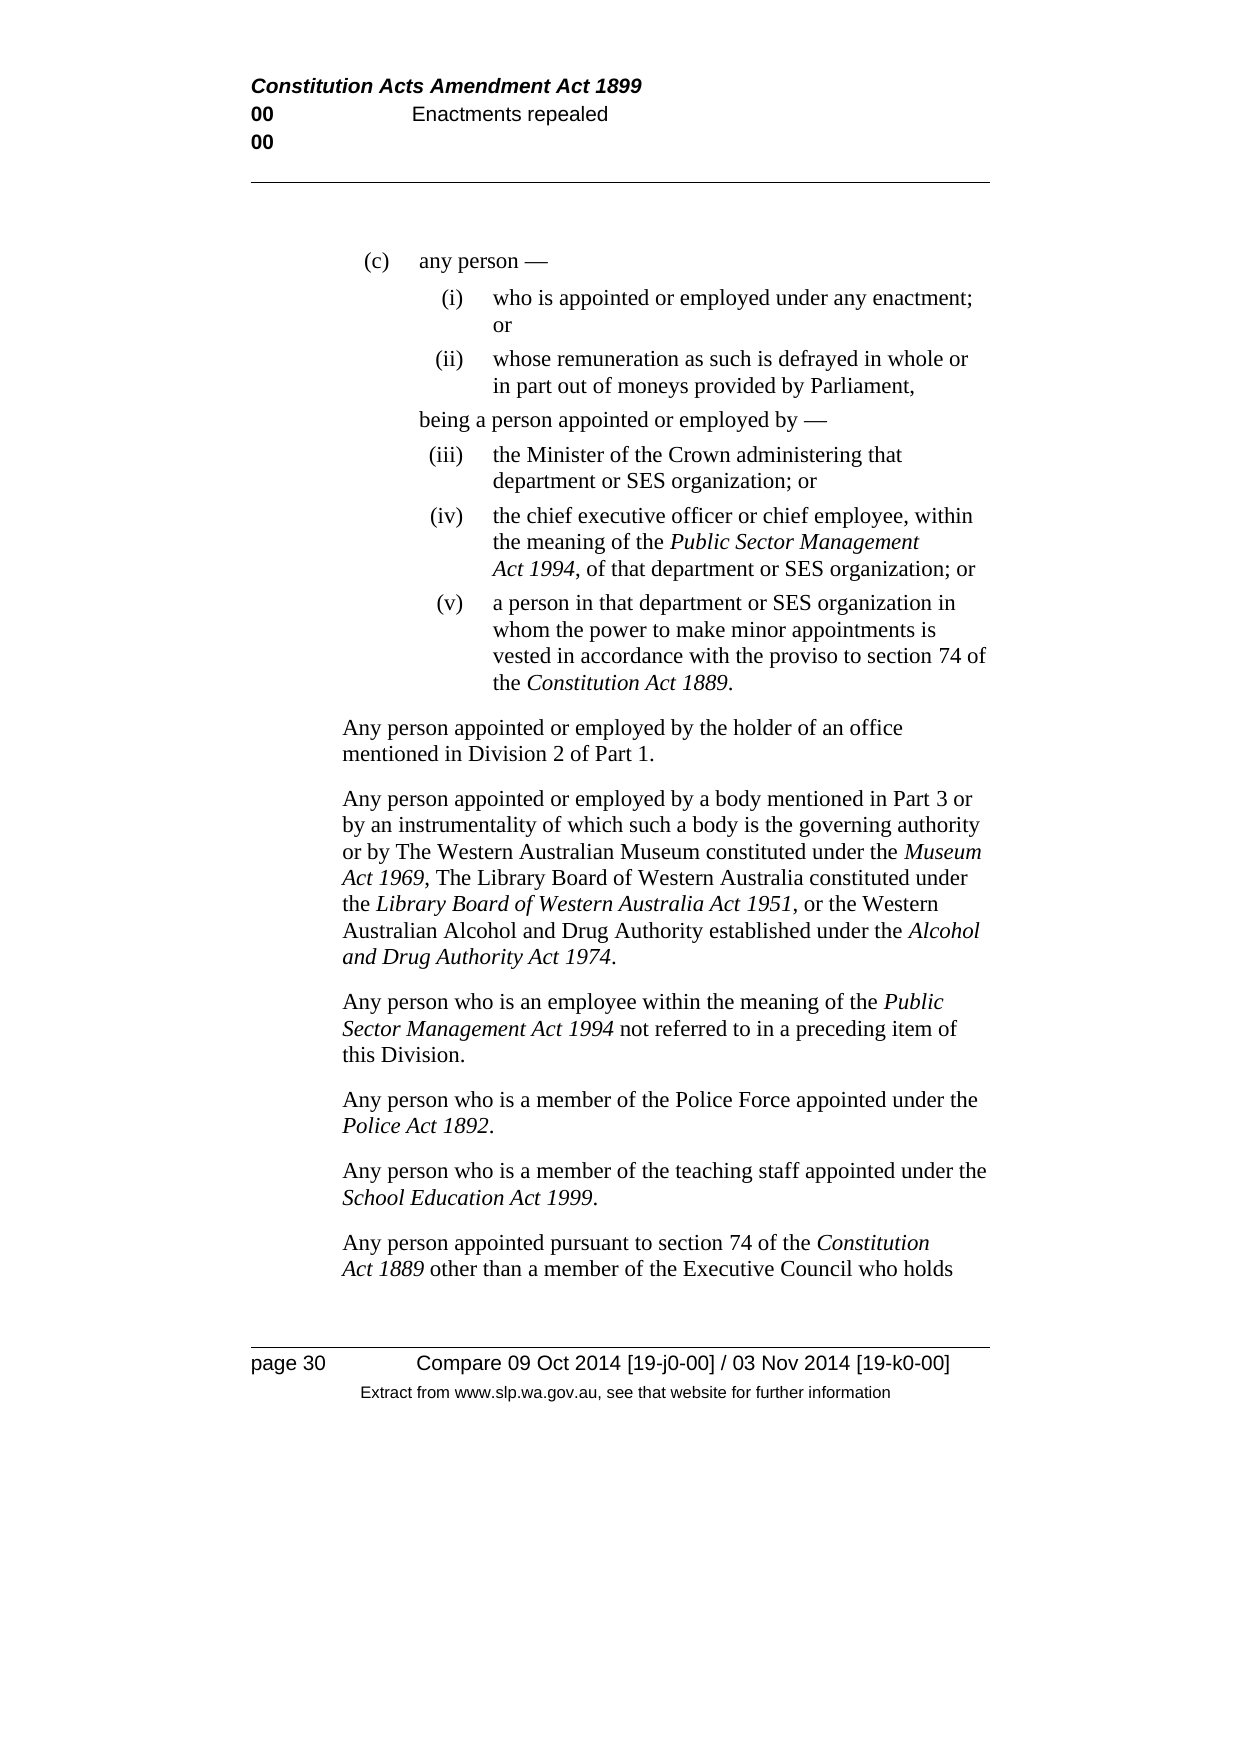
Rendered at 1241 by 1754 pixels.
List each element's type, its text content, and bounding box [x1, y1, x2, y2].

text (i) who is appointed or employed under any enactment; or [251, 284, 990, 337]
text being a person appointed or employed by — [251, 406, 990, 433]
text Any person who is a member of the Police Force appointed under the Police Act 1892. [251, 1086, 990, 1139]
text Any person appointed or employed by the holder of an office mentioned in Division 2 of Part 1. [251, 714, 990, 766]
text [251, 1229, 990, 1282]
text Any person who is an employee within the meaning of the Public Sector Management Act 1994 not referred to in a preceding item of this Division. [251, 988, 990, 1067]
text Any person appointed or employed by a body mentioned in Part 3 or by an instrumentality of which such a body is the governing authority or by The Western Australian Museum constituted under the Museum Act 1969, The Library Board of Western Australia constituted under the Library Board of Western Australia Act 1951, or the Western Australian Alcohol and Drug Authority established under the Alcohol and Drug Authority Act 1974. [251, 785, 990, 969]
text (v) a person in that department or SES organization in whom the power to make minor appointments is vested in accordance with the proviso to section 74 of the Constitution Act 1889. [251, 589, 990, 695]
text (iv) the chief executive officer or chief employee, within the meaning of the Public Sector Management Act 1994, of that department or SES organization; or [251, 502, 990, 581]
text Any person who is a member of the teaching staff appointed under the School Education Act 1999. [251, 1158, 990, 1210]
text (ii) whose remuneration as such is defrayed in whole or in part out of moneys provided by Parliament, [251, 345, 990, 398]
text (c) any person — [251, 247, 990, 274]
text (iii) the Minister of the Crown administering that department or SES organization; or [251, 441, 990, 494]
